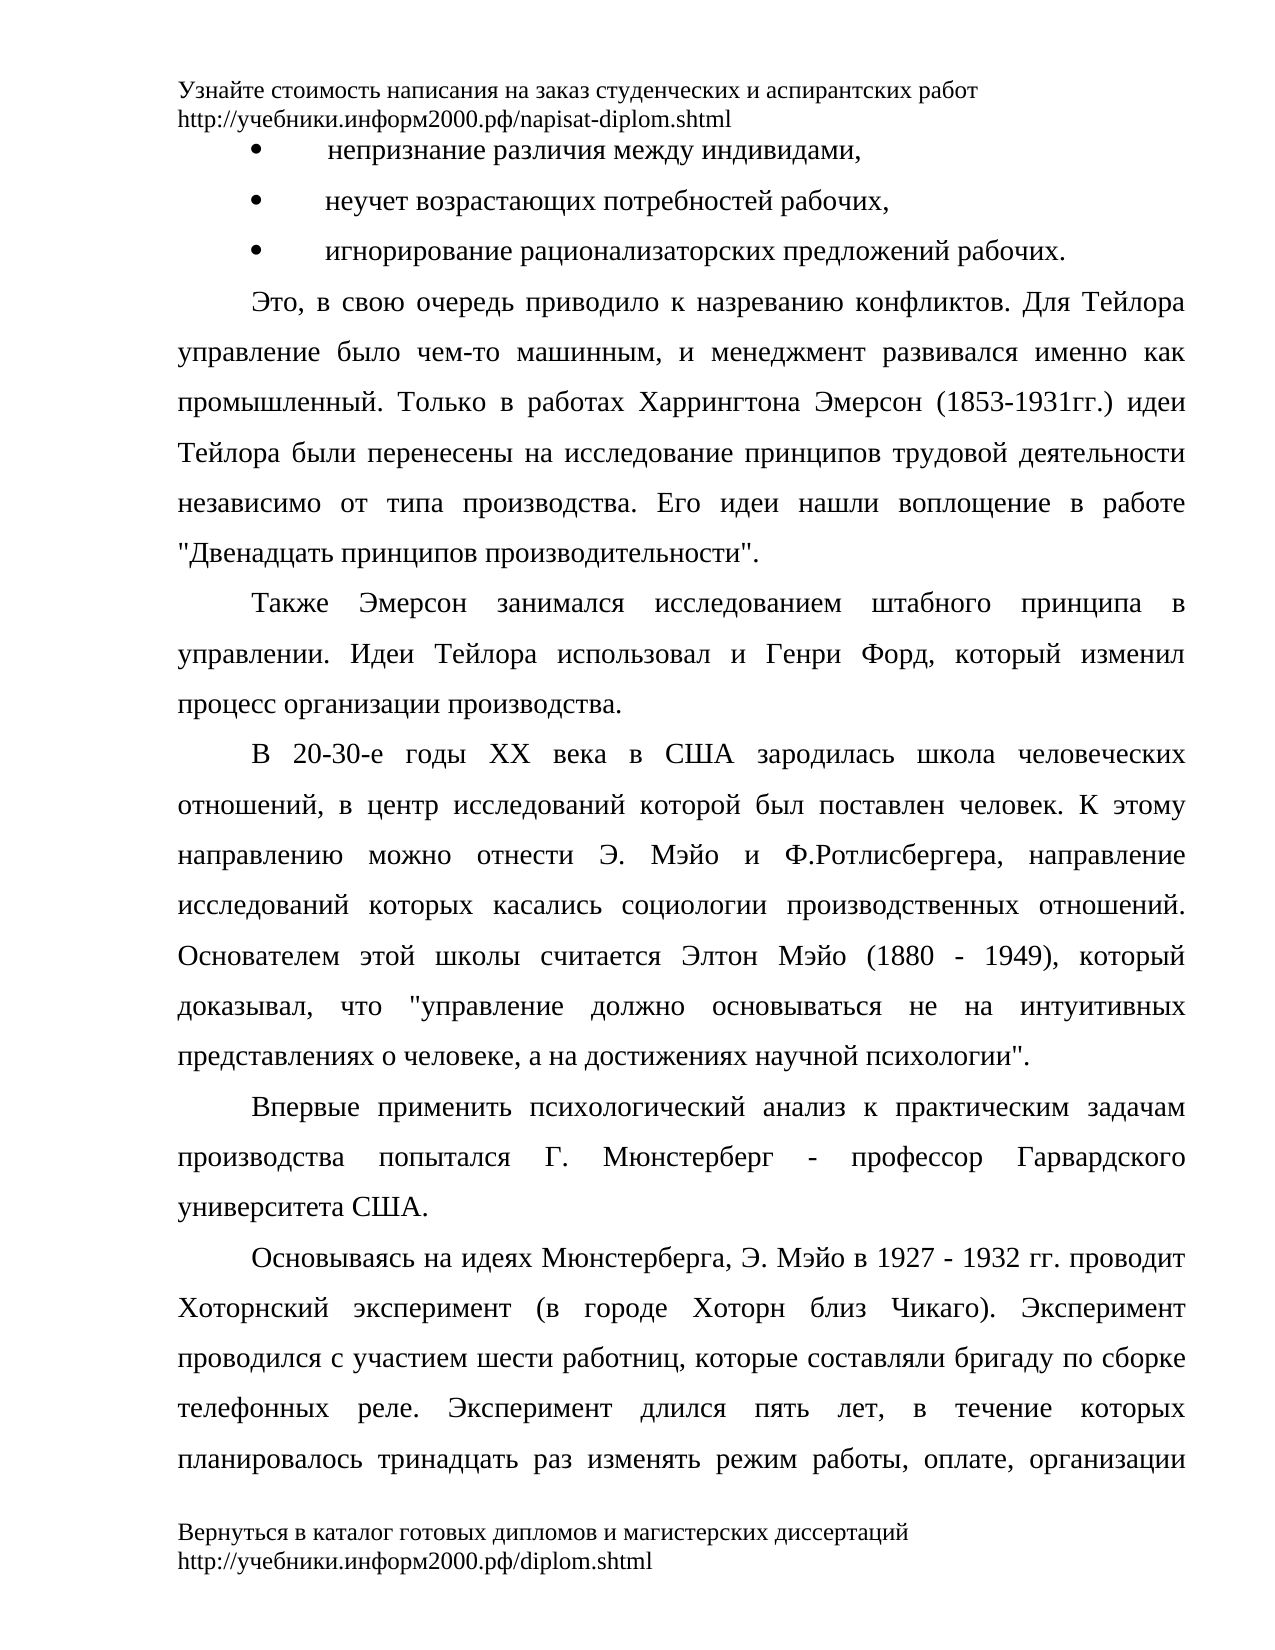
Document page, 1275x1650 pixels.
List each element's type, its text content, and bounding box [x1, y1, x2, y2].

text Впервые применить психологический анализ к практическим задачам производства попытался Г. Мюнстерберг - профессор Гарвардского университета США. [177, 1089, 1186, 1223]
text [177, 1240, 1186, 1474]
text Это, в свою очередь приводило к назреванию конфликтов. Для Тейлора управление было чем-то машинным, и менеджмент развивался именно как промышленный. Только в работах Харрингтона Эмерсон (1853-1931гг.) идеи Тейлора были перенесены на исследование принципов трудовой деятельности независимо от типа производства. Его идеи нашли воплощение в работе "Двенадцать принципов производительности". [177, 284, 1186, 569]
text  непризнание различия между индивидами, [177, 132, 1186, 166]
text Также Эмерсон занимался исследованием штабного принципа в управлении. Идеи Тейлора использовал и Генри Форд, который изменил процесс организации производства. [177, 586, 1186, 720]
text  неучет возрастающих потребностей рабочих, [177, 183, 1186, 217]
text  игнорирование рационализаторских предложений рабочих. [177, 233, 1186, 267]
text В 20-30-е годы XX века в США зародилась школа человеческих отношений, в центр исследований которой был поставлен человек. К этому направлению можно отнести Э. Мэйо и Ф.Ротлисбергера, направление исследований которых касались социологии производственных отношений. Основателем этой школы считается Элтон Мэйо (1880 - 1949), который доказывал, что "управление должно основываться не на интуитивных представлениях о человеке, а на достижениях научной психологии". [177, 737, 1186, 1072]
